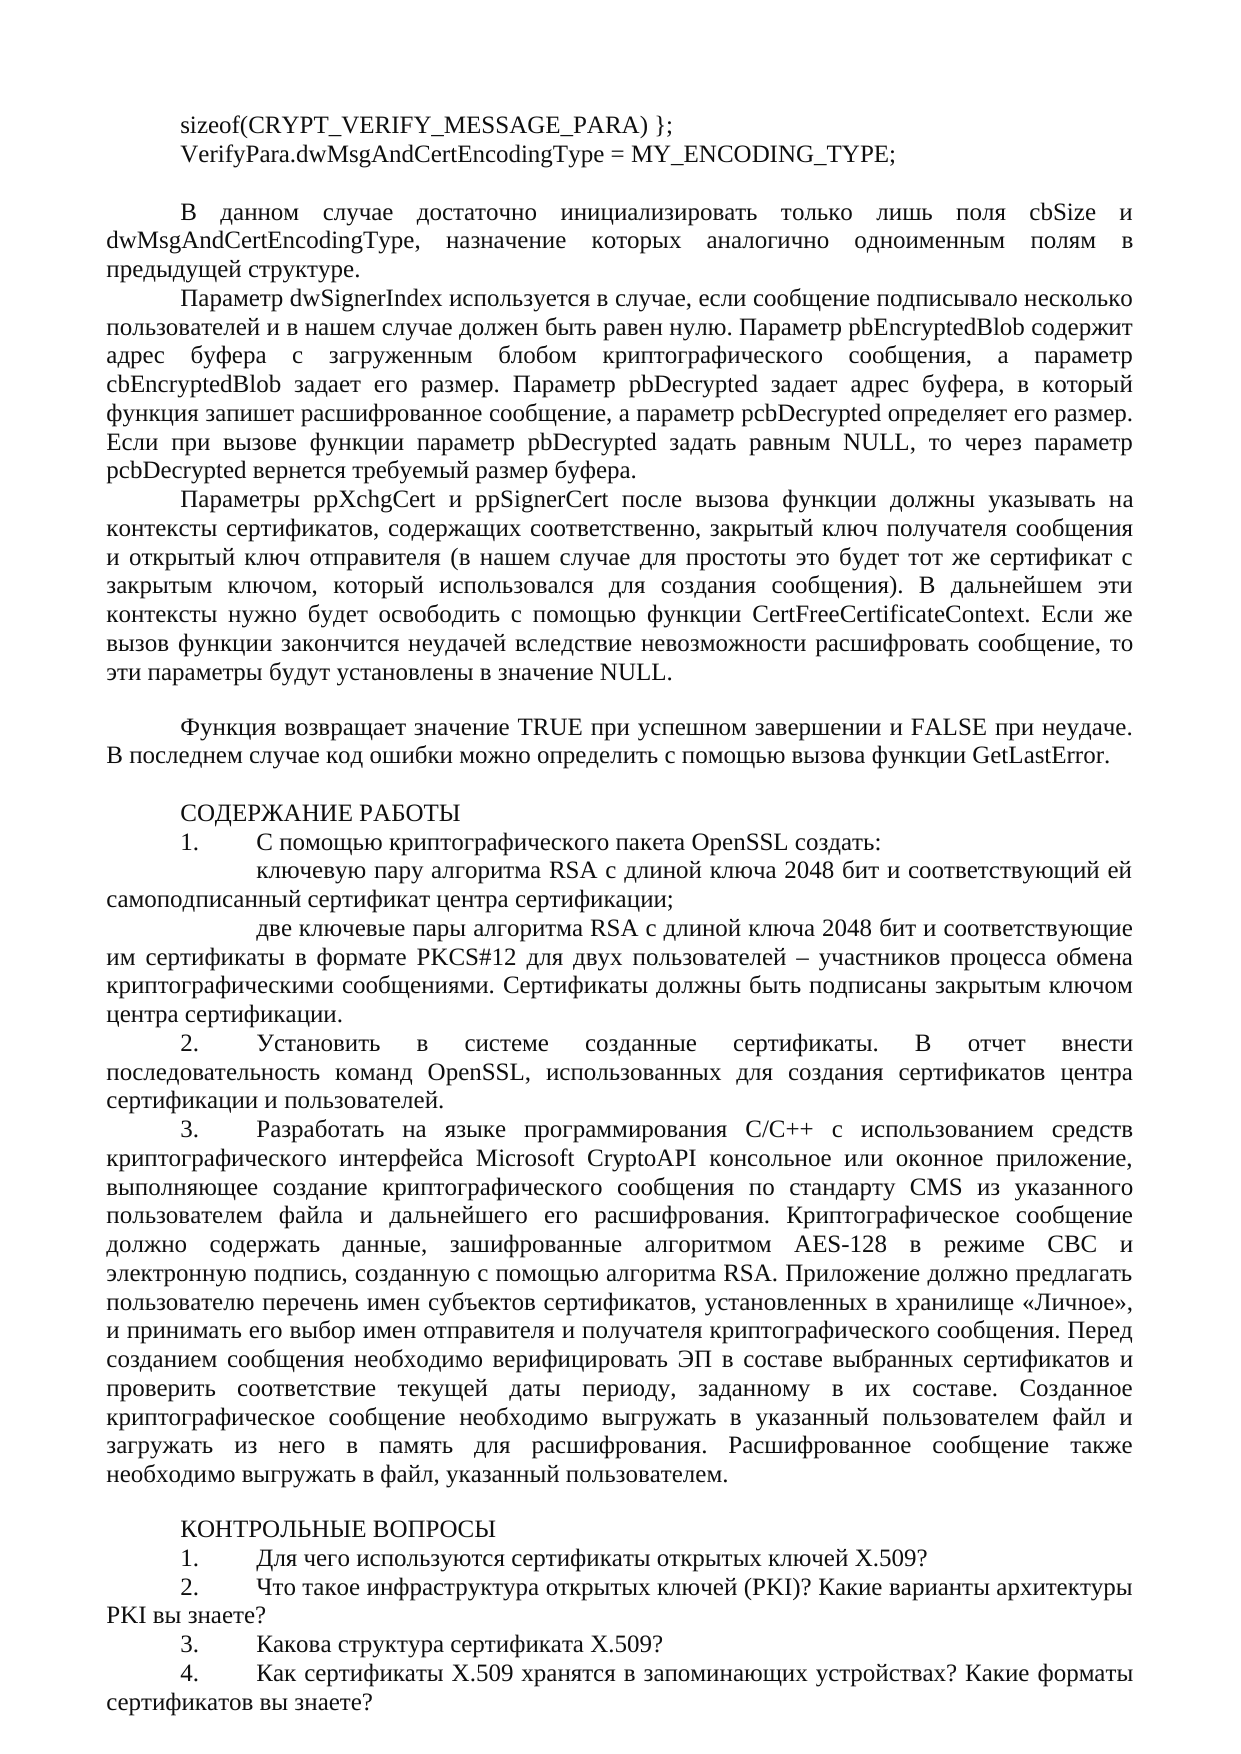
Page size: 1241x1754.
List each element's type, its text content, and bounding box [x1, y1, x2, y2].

text 2. Установить в системе созданные сертификаты. В отчет внести последовательность команд OpenSSL, использованных для создания сертификатов центра сертификации и пользователей. [106, 1028, 1134, 1114]
text 3. Разработать на языке программирования C/C++ с использованием средств криптографического интерфейса Microsoft CryptoAPI консольное или оконное приложение, выполняющее создание криптографического сообщения по стандарту CMS из указанного пользователем файла и дальнейшего его расшифрования. Криптографическое сообщение должно содержать данные, зашифрованные алгоритмом AES-128 в режиме CBC и электронную подпись, созданную с помощью алгоритма RSA. Приложение должно предлагать пользователю перечень имен субъектов сертификатов, установленных в хранилище «Личное», и принимать его выбор имен отправителя и получателя криптографического сообщения. Перед созданием сообщения необходимо верифицировать ЭП в составе выбранных сертификатов и проверить соответствие текущей даты периоду, заданному в их составе. Созданное криптографическое сообщение необходимо выгружать в указанный пользователем файл и загружать из него в память для расшифрования. Расшифрованное сообщение также необходимо выгружать в файл, указанный пользователем. [106, 1114, 1134, 1488]
text Функция возвращает значение TRUE при успешном завершении и FALSE при неудаче. В последнем случае код ошибки можно определить с помощью вызова функции GetLastError. [106, 712, 1134, 769]
text 1. Для чего используются сертификаты открытых ключей X.509? [106, 1543, 1134, 1572]
text 2. Что такое инфраструктура открытых ключей (PKI)? Какие варианты архитектуры PKI вы знаете? [106, 1572, 1134, 1629]
text СОДЕРЖАНИЕ РАБОТЫ [106, 798, 1134, 827]
text  две ключевые пары алгоритма RSA с длиной ключа 2048 бит и соответствующие им сертификаты в формате PKCS#12 для двух пользователей – участников процесса обмена криптографическими сообщениями. Сертификаты должны быть подписаны закрытым ключом центра сертификации. [106, 913, 1134, 1028]
text Параметры ppXchgCert и ppSignerCert после вызова функции должны указывать на контексты сертификатов, содержащих соответственно, закрытый ключ получателя сообщения и открытый ключ отправителя (в нашем случае для простоты это будет тот же сертификат с закрытым ключом, который использовался для создания сообщения). В дальнейшем эти контексты нужно будет освободить с помощью функции CertFreeCertificateContext. Если же вызов функции закончится неудачей вследствие невозможности расшифровать сообщение, то эти параметры будут установлены в значение NULL. [106, 484, 1134, 685]
text 4. Как сертификаты X.509 хранятся в запоминающих устройствах? Какие форматы сертификатов вы знаете? [106, 1658, 1134, 1716]
text В данном случае достаточно инициализировать только лишь поля cbSize и dwMsgAndCertEncodingType, назначение которых аналогично одноименным полям в предыдущей структуре. [106, 197, 1134, 283]
text VerifyPara.dwMsgAndCertEncodingType = MY_ENCODING_TYPE; [106, 139, 1134, 168]
text Параметр dwSignerIndex используется в случае, если сообщение подписывало несколько пользователей и в нашем случае должен быть равен нулю. Параметр pbEncryptedBlob содержит адрес буфера с загруженным блобом криптографического сообщения, а параметр cbEncryptedBlob задает его размер. Параметр pbDecrypted задает адрес буфера, в который функция запишет расшифрованное сообщение, а параметр pcbDecrypted определяет его размер. Если при вызове функции параметр pbDecrypted задать равным NULL, то через параметр pcbDecrypted вернется требуемый размер буфера. [106, 283, 1134, 484]
text 1. С помощью криптографического пакета OpenSSL создать: [106, 827, 1134, 856]
text sizeof(CRYPT_VERIFY_MESSAGE_PARA) }; [106, 110, 1134, 139]
text КОНТРОЛЬНЫЕ ВОПРОСЫ [106, 1514, 1134, 1543]
text  ключевую пару алгоритма RSA с длиной ключа 2048 бит и соответствующий ей самоподписанный сертификат центра сертификации; [106, 856, 1134, 913]
text 3. Какова структура сертификата X.509? [106, 1629, 1134, 1658]
